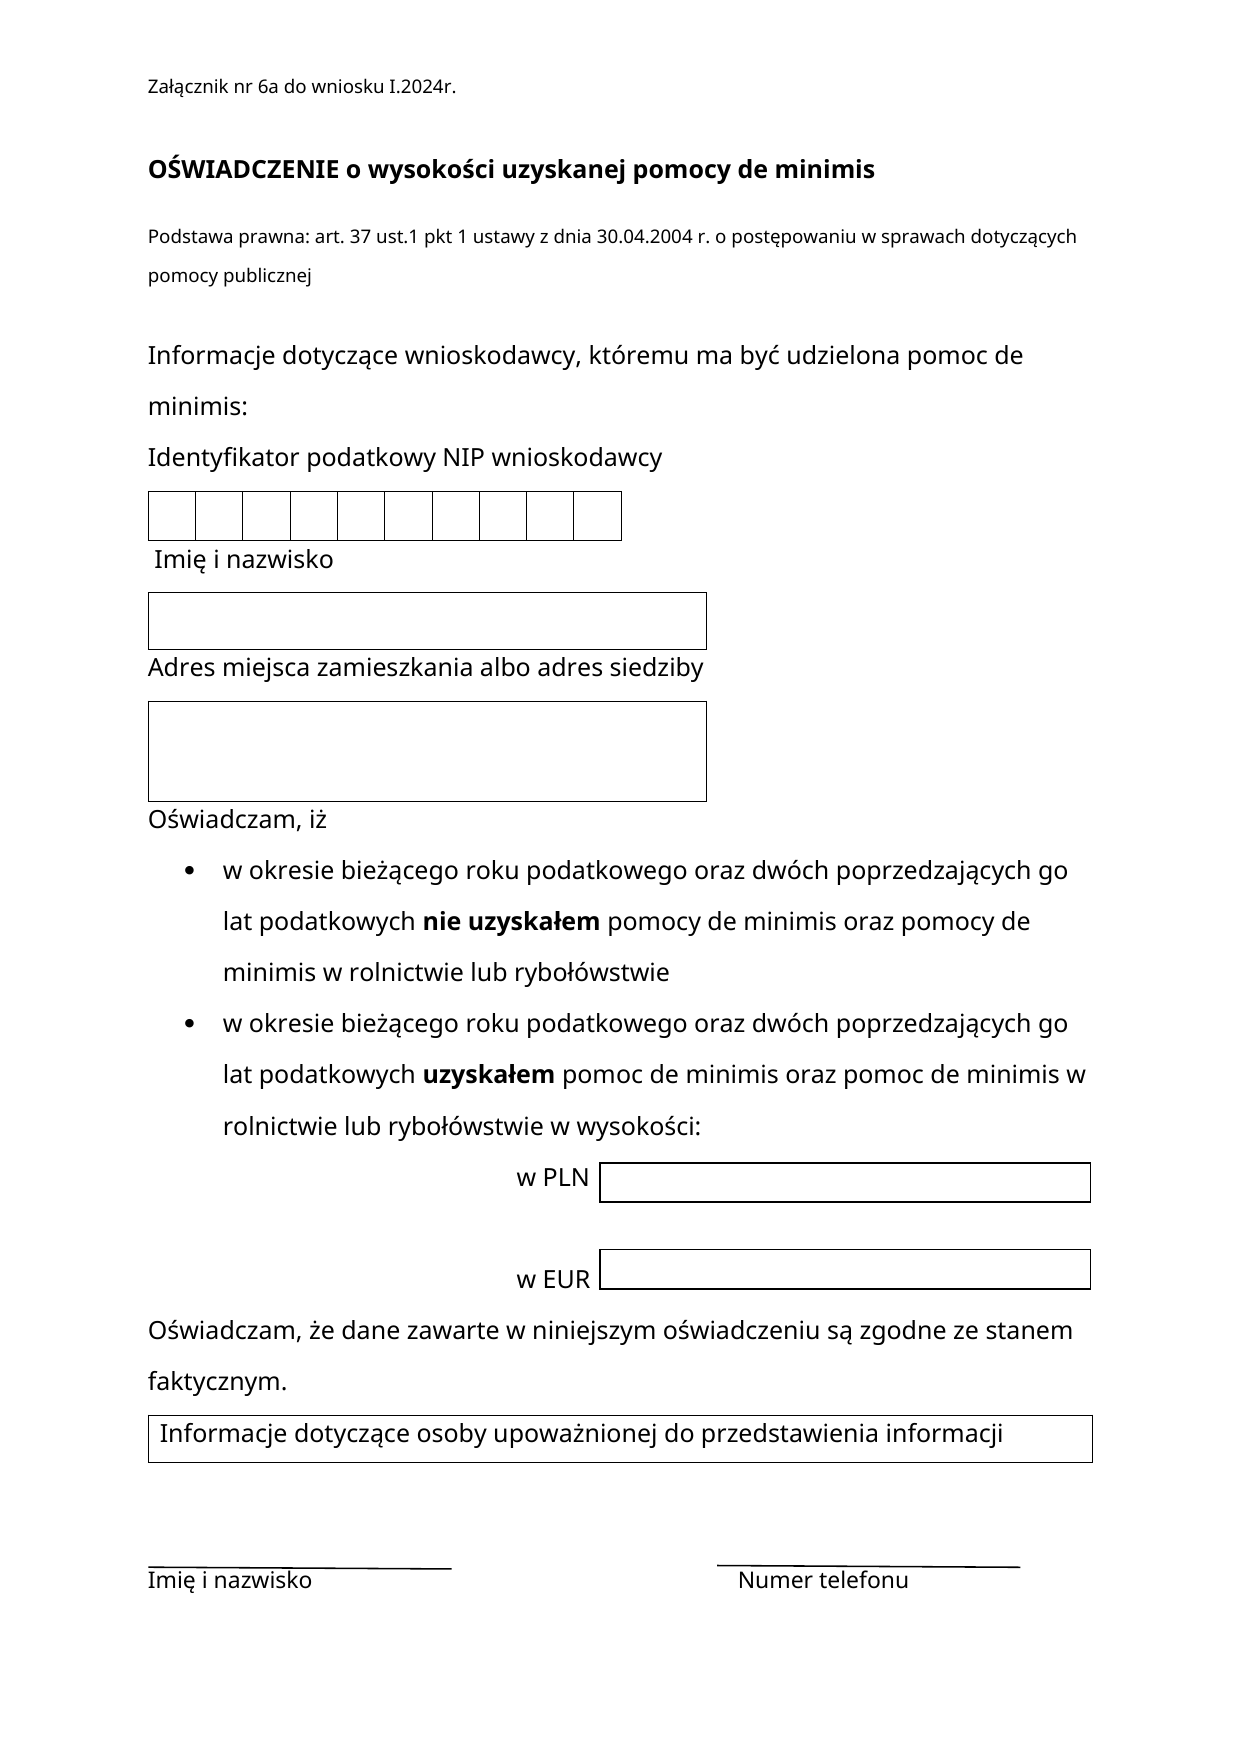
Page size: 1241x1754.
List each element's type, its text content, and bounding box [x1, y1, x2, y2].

text w EUR [148, 1261, 1092, 1295]
table_header [385, 492, 432, 540]
table_header [149, 492, 195, 540]
table_header [149, 593, 706, 648]
table_header [149, 702, 706, 801]
table_header [338, 492, 384, 540]
list w okresie bieżącego roku podatkowego oraz dwóch poprzedzających go lat podatkowych uzyskałem pomoc de minimis oraz pomoc de minimis w rolnictwie lub rybołówstwie w wysokości: [185, 1006, 1092, 1142]
subtitle OŚWIADCZENIE o wysokości uzyskanej pomocy de minimis [148, 152, 1092, 186]
text Identyfikator podatkowy NIP wnioskodawcy [148, 440, 1092, 474]
text w PLN [444, 1159, 1092, 1193]
table_header [433, 492, 479, 540]
table_header [291, 492, 337, 540]
text Imię i nazwisko [148, 541, 1092, 575]
text Oświadczam, iż [148, 802, 1092, 836]
table_header [196, 492, 242, 540]
table_header [243, 492, 290, 540]
table_header [527, 492, 573, 540]
text Imię i nazwisko Numer telefonu [148, 1564, 1092, 1595]
text Oświadczam, że dane zawarte w niniejszym oświadczeniu są zgodne ze stanem faktycznym. [148, 1312, 1092, 1397]
table_header Informacje dotyczące osoby upoważnionej do przedstawienia informacji [149, 1416, 1092, 1462]
list w okresie bieżącego roku podatkowego oraz dwóch poprzedzających go lat podatkowych nie uzyskałem pomocy de minimis oraz pomocy de minimis w rolnictwie lub rybołówstwie [185, 853, 1092, 989]
table_header [480, 492, 526, 540]
text Informacje dotyczące wnioskodawcy, któremu ma być udzielona pomoc de minimis: [148, 338, 1092, 423]
table_header [574, 492, 621, 540]
text Podstawa prawna: art. 37 ust.1 pkt 1 ustawy z dnia 30.04.2004 r. o postępowaniu w sprawach dotyczących pomocy publicznej [148, 224, 1092, 287]
text Adres miejsca zamieszkania albo adres siedziby [148, 649, 1092, 683]
